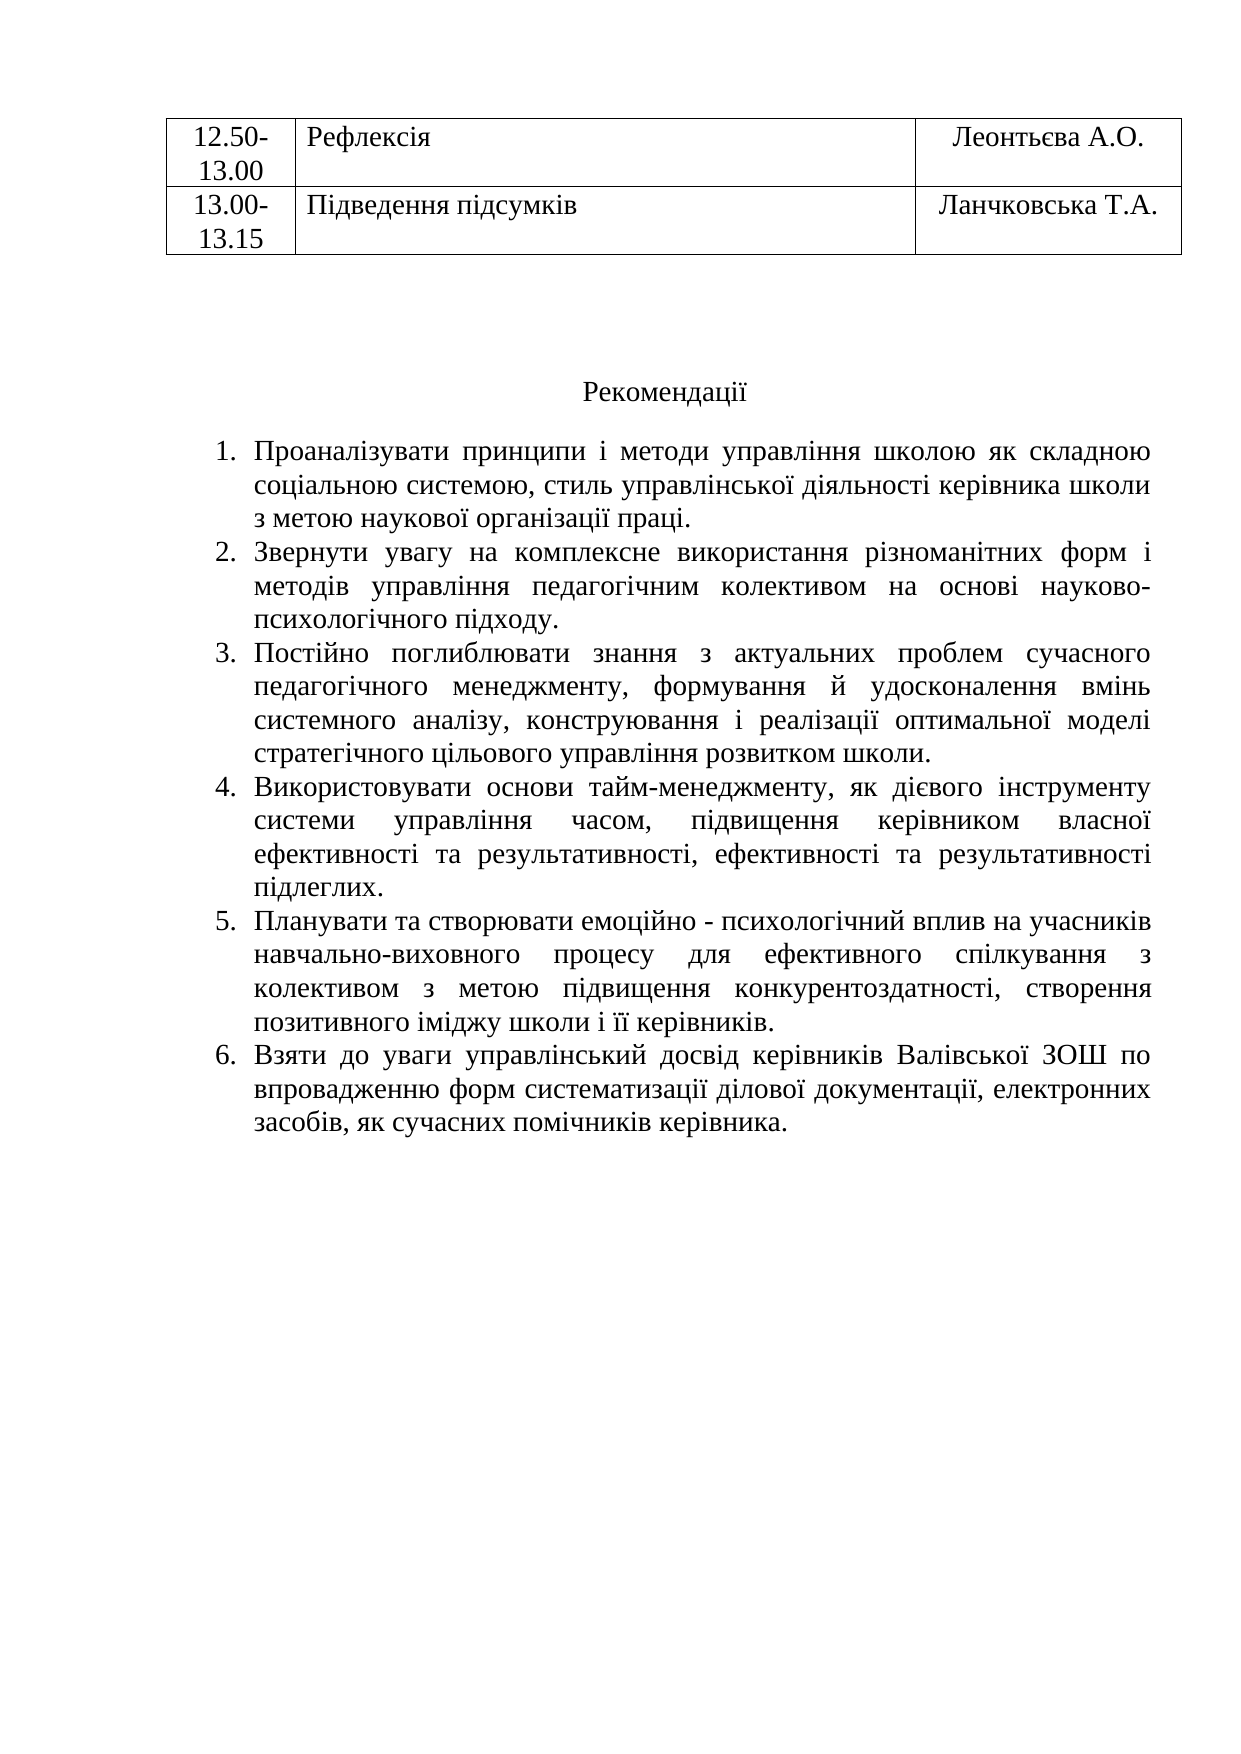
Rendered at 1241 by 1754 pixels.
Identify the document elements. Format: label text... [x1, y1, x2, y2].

list Взяти до уваги управлінський досвід керівників Валівської ЗОШ по впровадженню форм систематизації ділової документації, електронних засобів, як сучасних помічників керівника. [215, 1037, 1152, 1138]
list Проаналізувати принципи і методи управління школою як складною соціальною системою, стиль управлінської діяльності керівника школи з метою наукової організації праці. [215, 433, 1152, 534]
text Рекомендації [177, 374, 1152, 408]
list Постійно поглиблювати знання з актуальних проблем сучасного педагогічного менеджменту, формування й удосконалення вмінь системного аналізу, конструювання і реалізації оптимальної моделі стратегічного цільового управління розвитком школи. [215, 635, 1152, 769]
table_cell Рефлексія [296, 119, 915, 186]
table_cell 12.50-13.00 [167, 119, 295, 186]
table_cell 13.00-13.15 [167, 187, 295, 254]
table_cell Підведення підсумків [296, 187, 915, 254]
table_cell Леонтьєва А.О. [916, 119, 1181, 186]
list Звернути увагу на комплексне використання різноманітних форм і методів управління педагогічним колективом на основі науково-психологічного підходу. [215, 534, 1152, 635]
table_cell Ланчковська Т.А. [916, 187, 1181, 254]
list Планувати та створювати емоційно - психологічний вплив на учасників навчально-виховного процесу для ефективного спілкування з колективом з метою підвищення конкурентоздатності, створення позитивного іміджу школи і її керівників. [215, 903, 1152, 1037]
list Використовувати основи тайм-менеджменту, як дієвого інструменту системи управління часом, підвищення керівником власної ефективності та результативності, ефективності та результативності підлеглих. [215, 769, 1152, 903]
